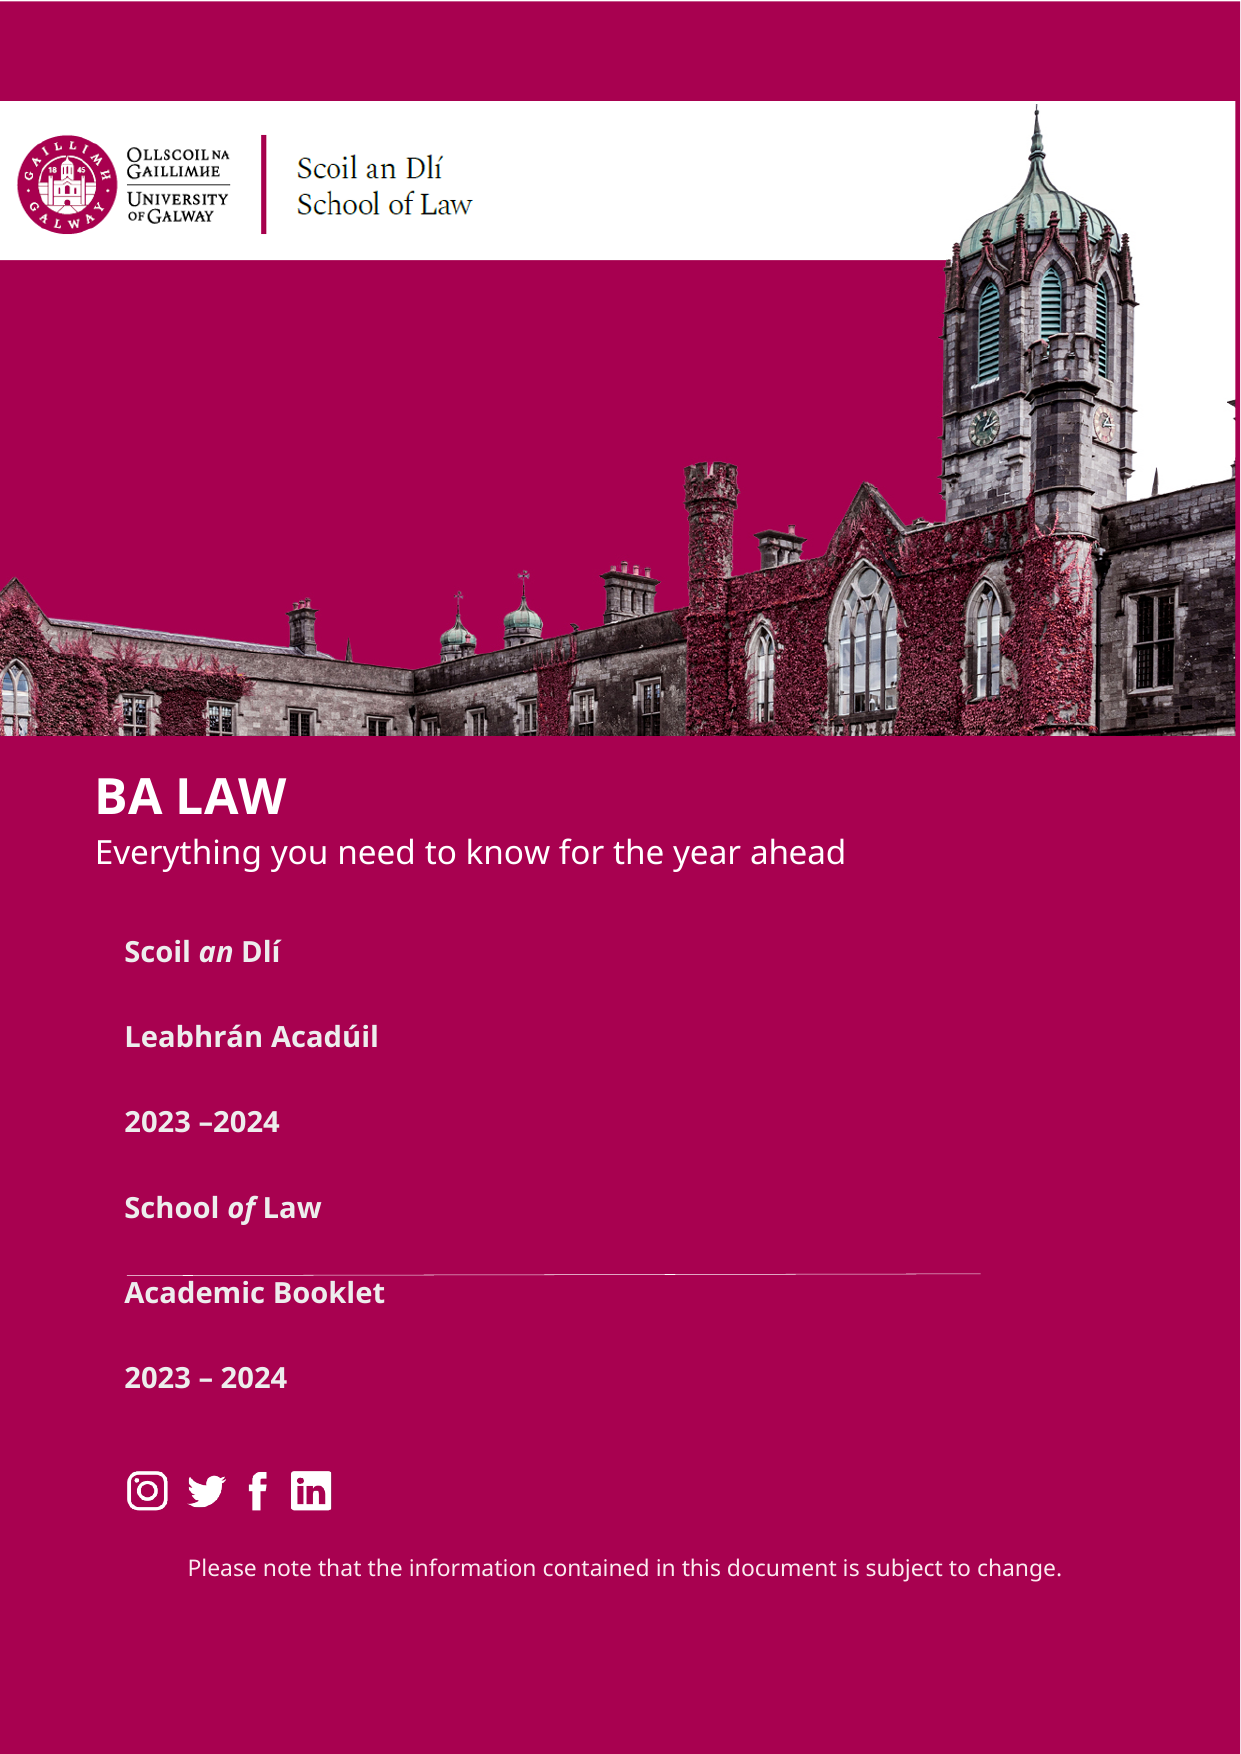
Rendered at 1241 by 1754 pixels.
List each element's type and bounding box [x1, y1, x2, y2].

picture [234, 1467, 279, 1512]
picture [0, 101, 1236, 735]
picture [184, 1467, 229, 1512]
picture [288, 1467, 333, 1512]
picture [125, 1467, 170, 1512]
